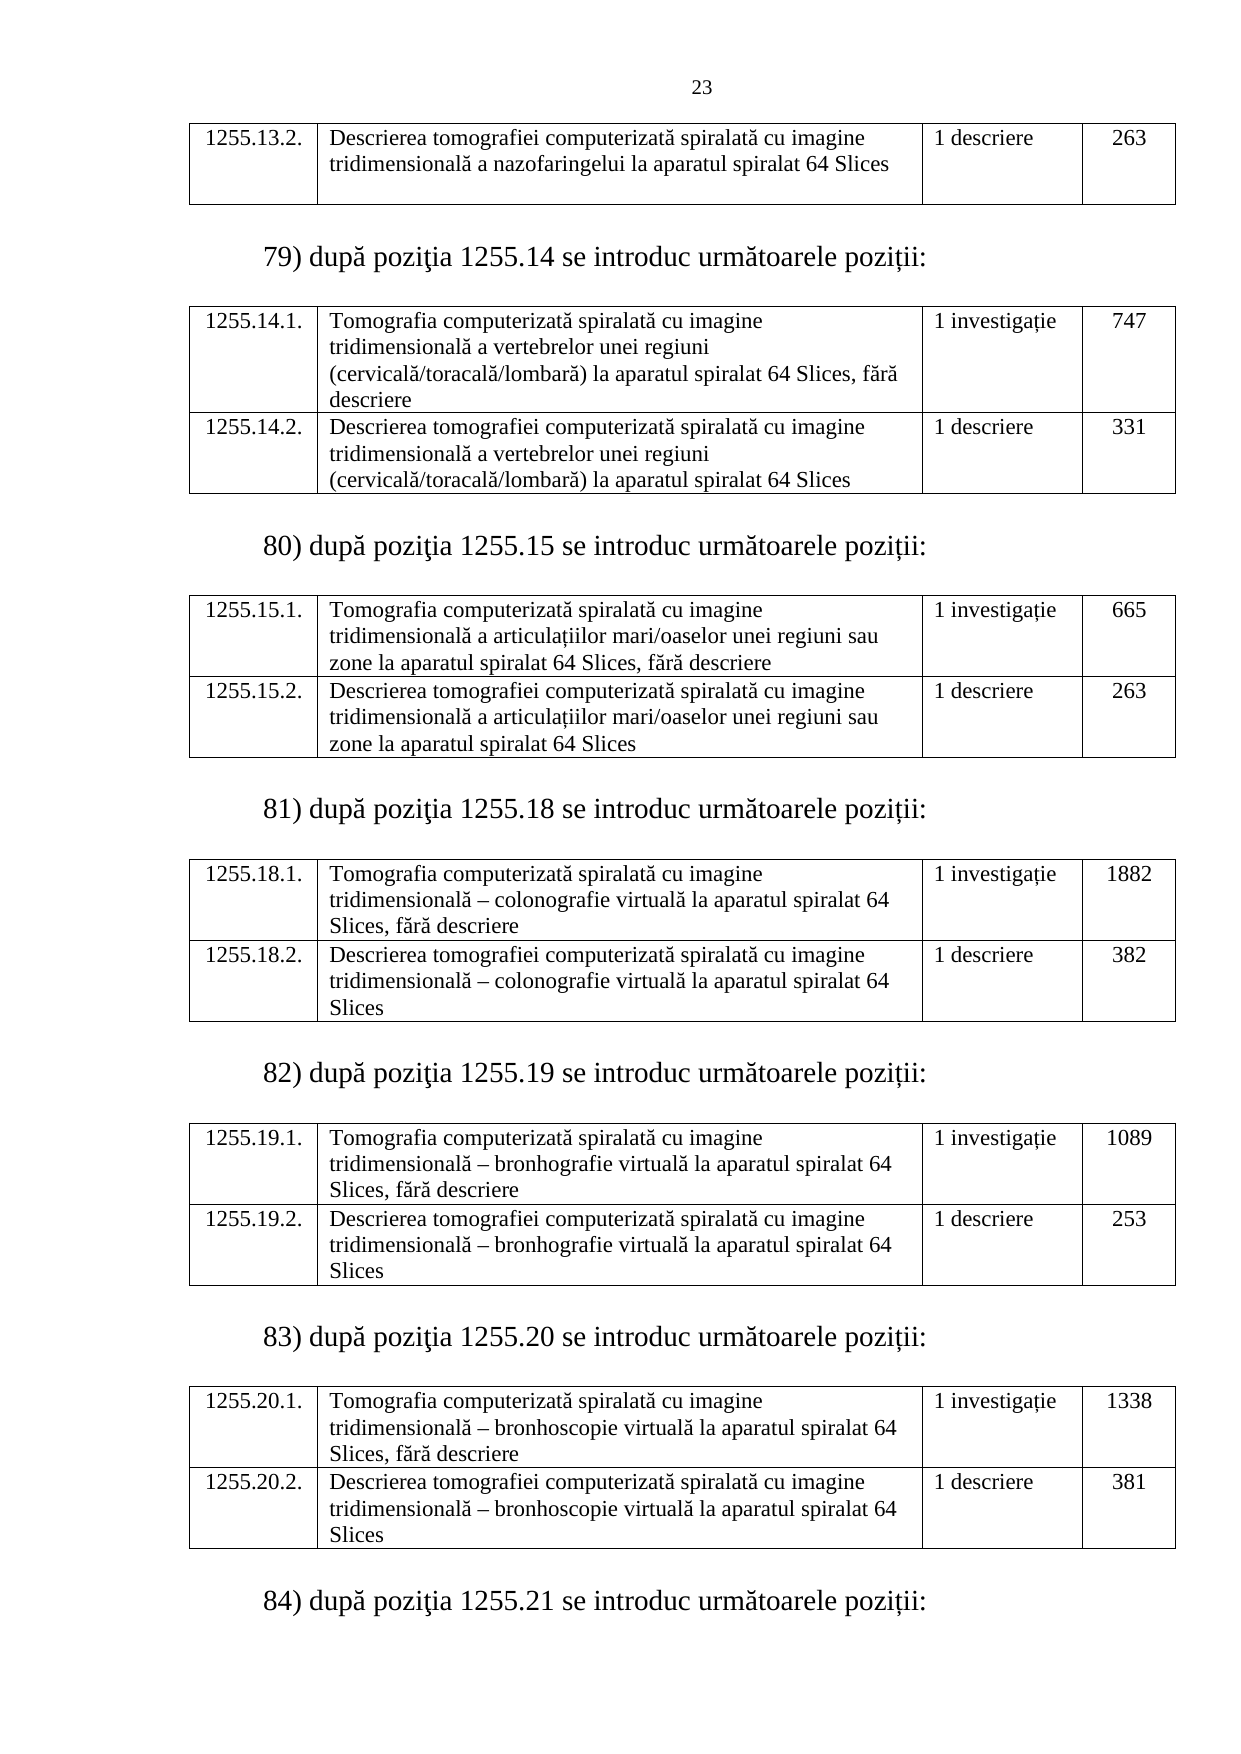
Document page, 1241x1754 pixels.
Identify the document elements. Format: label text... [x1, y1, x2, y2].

text 79) după poziţia 1255.14 se introduc următoarele poziții: [189, 239, 1140, 272]
table_header Tomografia computerizată spiralată cu imagine tridimensională a articulațiilor mari/oaselor unei regiuni sau zone la aparatul spiralat 64 Slices, fără descriere [318, 596, 922, 676]
table_cell 331 [1083, 413, 1175, 493]
text 84) după poziţia 1255.21 se introduc următoarele poziții: [189, 1583, 1140, 1616]
table_cell 263 [1083, 124, 1175, 204]
table_cell 253 [1083, 1205, 1175, 1284]
table_header Tomografia computerizată spiralată cu imagine tridimensională – colonografie virtuală la aparatul spiralat 64 Slices, fără descriere [318, 860, 922, 940]
table_header Tomografia computerizată spiralată cu imagine tridimensională – bronhografie virtuală la aparatul spiralat 64 Slices, fără descriere [318, 1124, 922, 1203]
text 82) după poziţia 1255.19 se introduc următoarele poziții: [189, 1055, 1140, 1089]
table_header 1255.18.1. [190, 860, 317, 940]
table_header 1255.14.1. [190, 307, 317, 412]
table_header Tomografia computerizată spiralată cu imagine tridimensională – bronhoscopie virtuală la aparatul spiralat 64 Slices, fără descriere [318, 1387, 922, 1467]
table_cell 1255.13.2. [190, 124, 317, 204]
table_cell Descrierea tomografiei computerizată spiralată cu imagine tridimensională – bronhografie virtuală la aparatul spiralat 64 Slices [318, 1205, 922, 1284]
table_header 1 investigație [923, 307, 1082, 412]
table_header Tomografia computerizată spiralată cu imagine tridimensională a vertebrelor unei regiuni (cervicală/toracală/lombară) la aparatul spiralat 64 Slices, fără descriere [318, 307, 922, 412]
table_cell 1 descriere [923, 677, 1082, 757]
table_cell 1 descriere [923, 124, 1082, 204]
table_header 747 [1083, 307, 1175, 412]
table_cell Descrierea tomografiei computerizată spiralată cu imagine tridimensională a nazofaringelui la aparatul spiralat 64 Slices [318, 124, 922, 204]
text 81) după poziţia 1255.18 se introduc următoarele poziții: [189, 792, 1140, 825]
table_cell 1255.15.2. [190, 677, 317, 757]
table_cell 382 [1083, 941, 1175, 1021]
text 80) după poziţia 1255.15 se introduc următoarele poziții: [189, 528, 1140, 561]
table_header 1255.15.1. [190, 596, 317, 676]
table_cell Descrierea tomografiei computerizată spiralată cu imagine tridimensională – bronhoscopie virtuală la aparatul spiralat 64 Slices [318, 1468, 922, 1548]
table_cell 1 descriere [923, 1205, 1082, 1284]
table_cell 381 [1083, 1468, 1175, 1548]
table_header 1338 [1083, 1387, 1175, 1467]
table_header 1 investigație [923, 1387, 1082, 1467]
table_cell Descrierea tomografiei computerizată spiralată cu imagine tridimensională a articulațiilor mari/oaselor unei regiuni sau zone la aparatul spiralat 64 Slices [318, 677, 922, 757]
table_cell 1255.19.2. [190, 1205, 317, 1284]
table_cell Descrierea tomografiei computerizată spiralată cu imagine tridimensională a vertebrelor unei regiuni (cervicală/toracală/lombară) la aparatul spiralat 64 Slices [318, 413, 922, 493]
table_header 1 investigație [923, 596, 1082, 676]
table_header 1 investigație [923, 1124, 1082, 1203]
table_header 1 investigație [923, 860, 1082, 940]
table_cell 1 descriere [923, 941, 1082, 1021]
table_header 1255.19.1. [190, 1124, 317, 1203]
table_header 1255.20.1. [190, 1387, 317, 1467]
table_cell 1 descriere [923, 1468, 1082, 1548]
table_cell 263 [1083, 677, 1175, 757]
table_cell 1255.20.2. [190, 1468, 317, 1548]
table_cell 1 descriere [923, 413, 1082, 493]
table_header 665 [1083, 596, 1175, 676]
table_header 1089 [1083, 1124, 1175, 1203]
table_header 1882 [1083, 860, 1175, 940]
table_cell 1255.18.2. [190, 941, 317, 1021]
table_cell 1255.14.2. [190, 413, 317, 493]
table_cell Descrierea tomografiei computerizată spiralată cu imagine tridimensională – colonografie virtuală la aparatul spiralat 64 Slices [318, 941, 922, 1021]
text 83) după poziţia 1255.20 se introduc următoarele poziții: [189, 1319, 1140, 1353]
